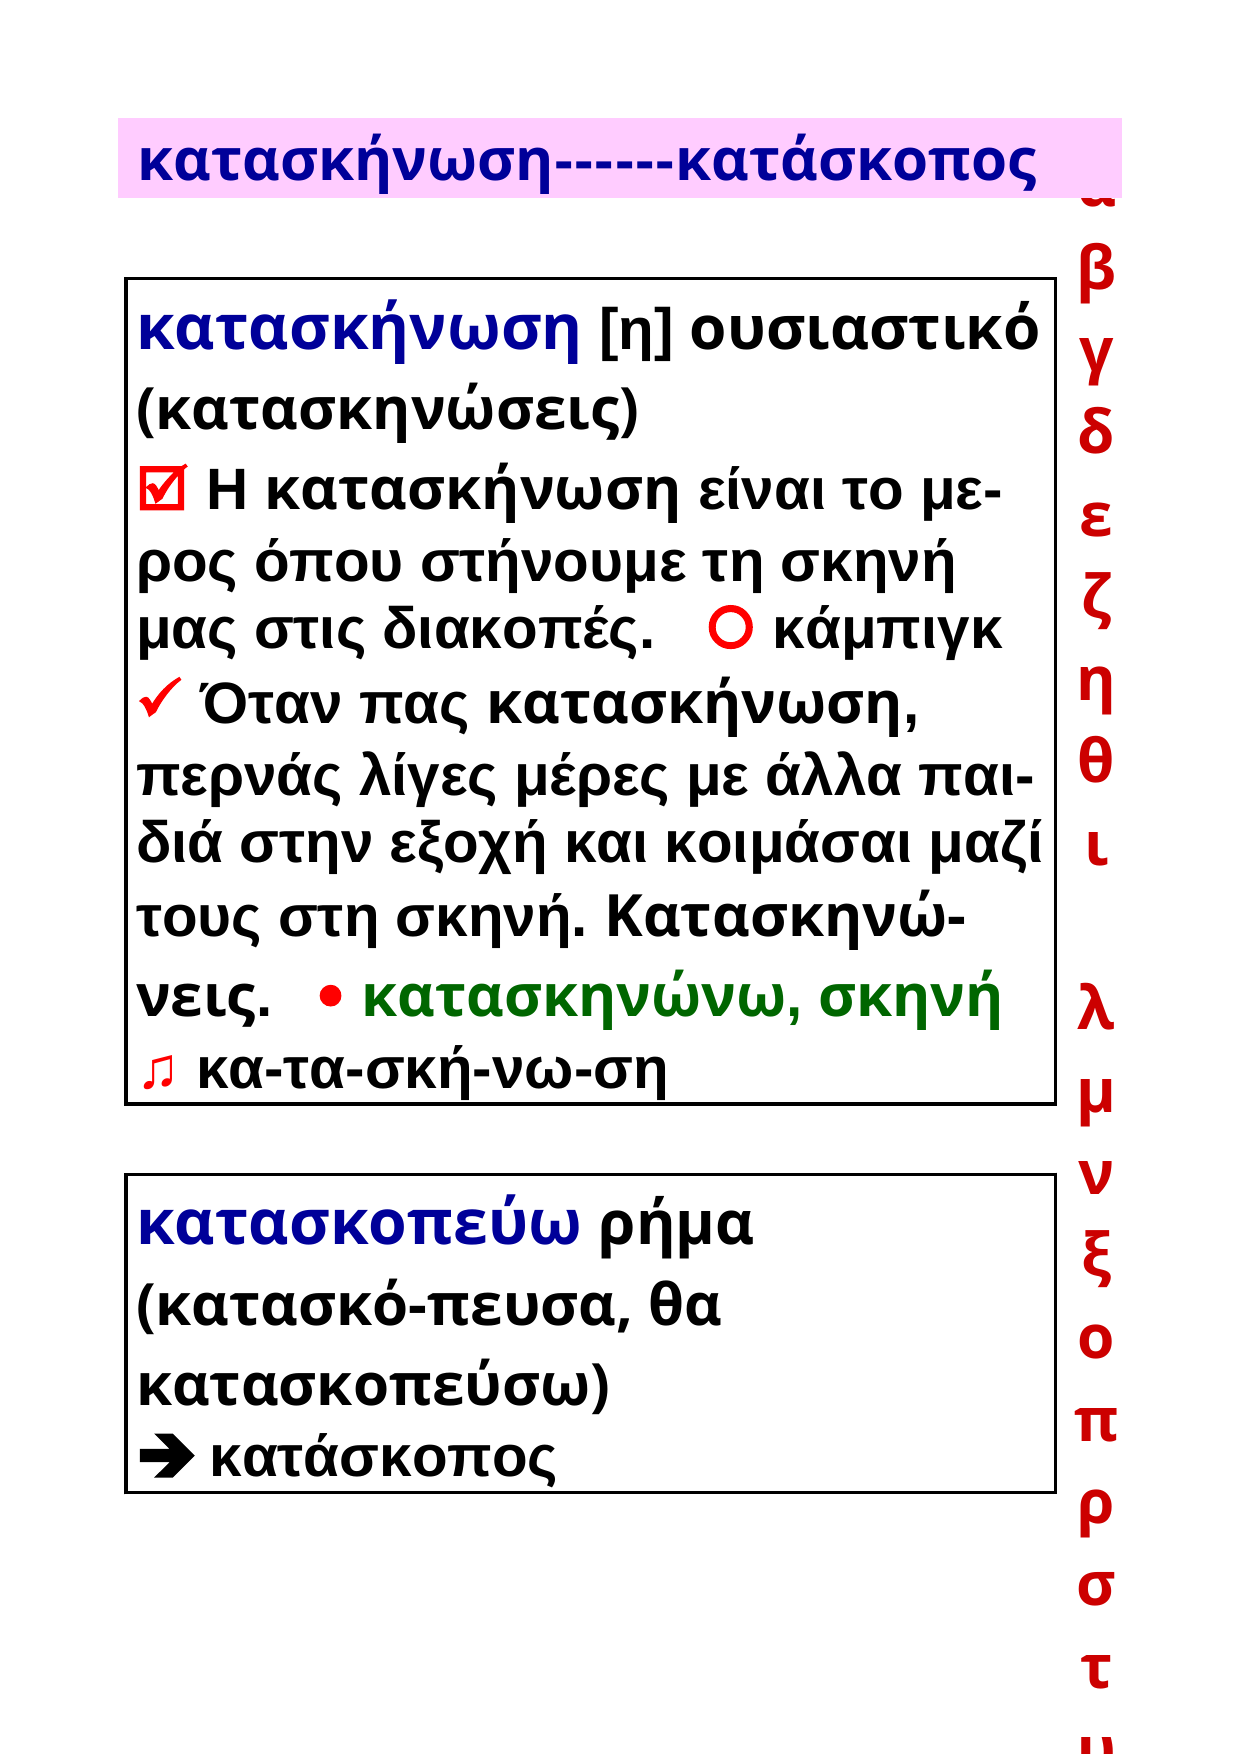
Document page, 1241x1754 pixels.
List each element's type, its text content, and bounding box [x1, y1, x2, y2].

text Η κατασκήνωση είναι το με-ρος όπου στήνουμε τη σκηνή μας στις διακοπές. κάμπιγκ Όταν πας κατασκήνωση, περνάς λίγες μέρες με άλλα παι-διά στην εξοχή και κοιμάσαι μαζί τους στη σκηνή. Κατασκηνώ-νεις. κατασκηνώνω, σκηνή [128, 442, 1054, 1028]
text κατασκήνωση κατάσκοπος [118, 118, 1122, 198]
text κατάσκοπος [128, 1417, 1054, 1491]
text ♫ κα-τα-σκή-νω-ση [128, 1028, 1054, 1102]
text κατασκήνωση [η] ουσιαστικό (κατασκηνώσεις) [128, 280, 1054, 442]
text κατασκοπεύω ρήμα (κατασκό-πευσα, θα κατασκοπεύσω) [128, 1176, 1054, 1417]
